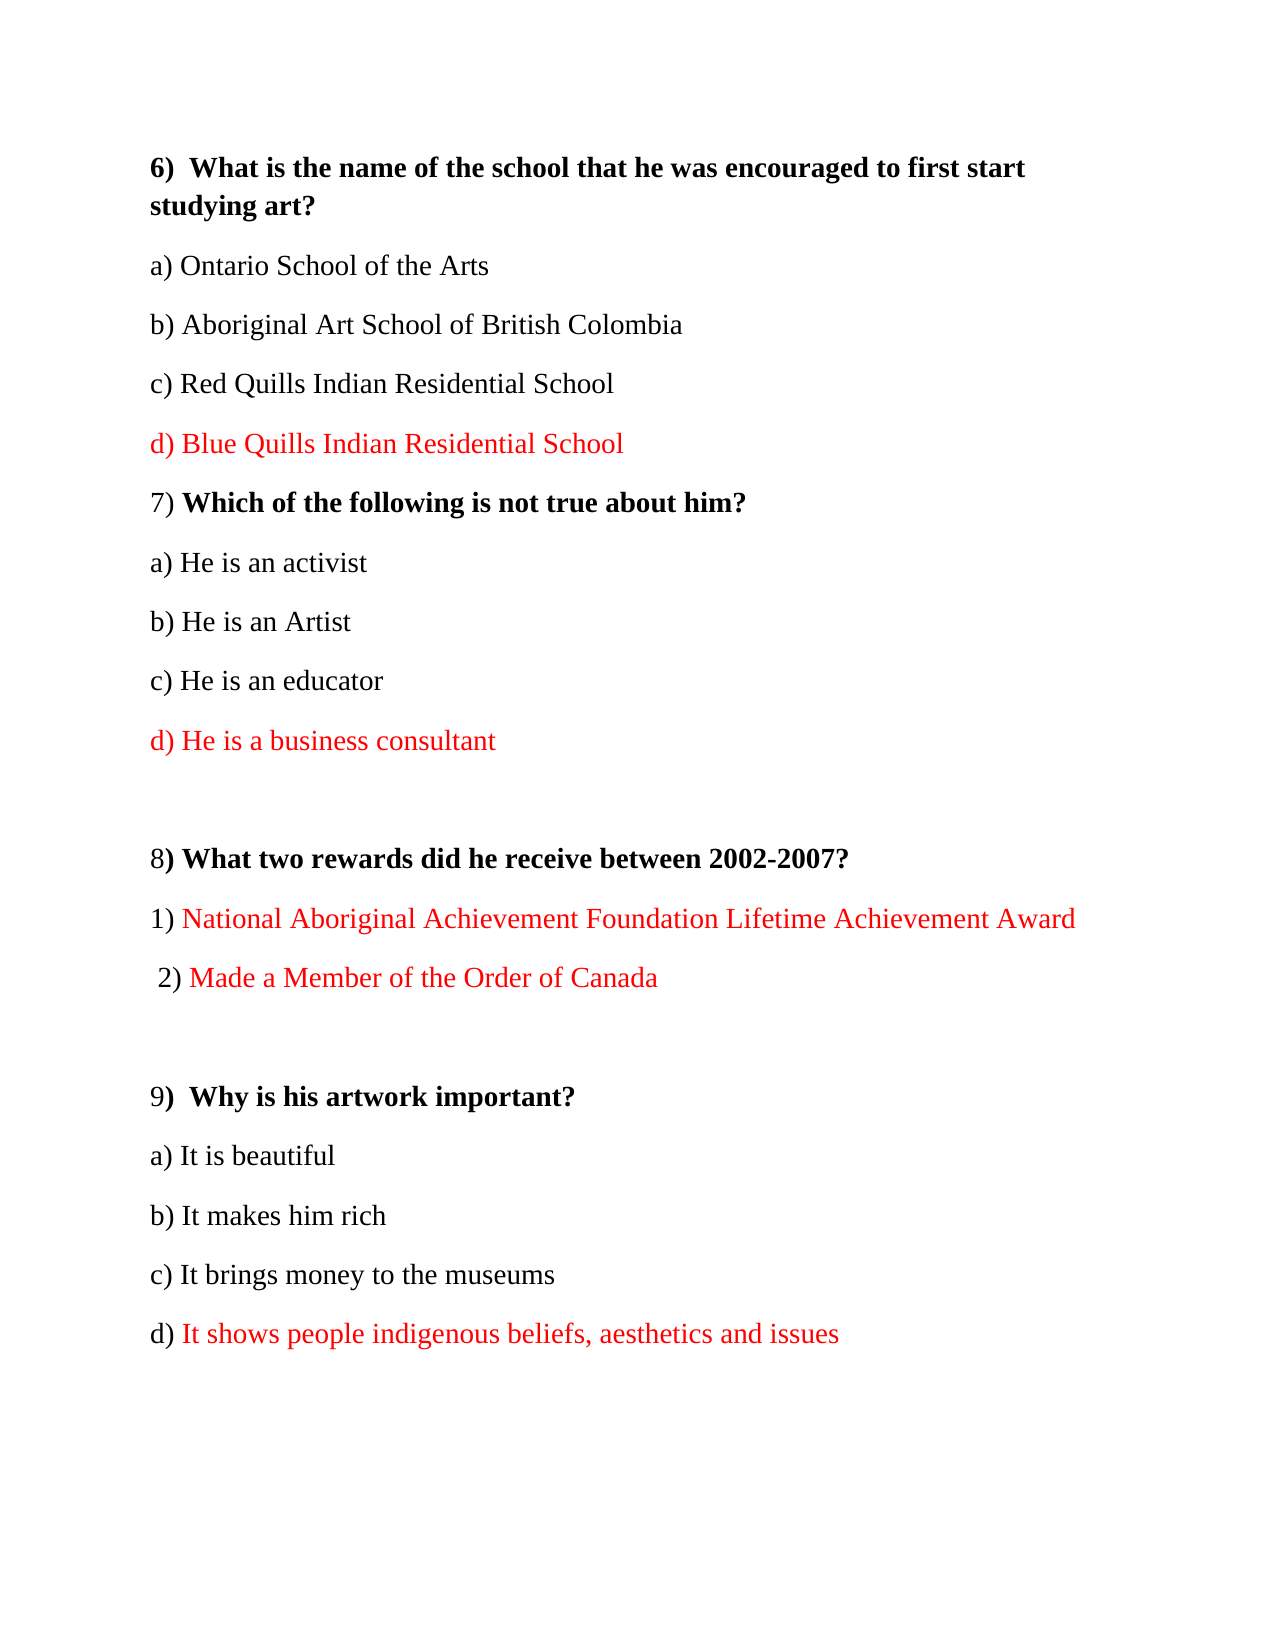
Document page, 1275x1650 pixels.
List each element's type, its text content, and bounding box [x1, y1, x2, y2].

text d) It shows people indigenous beliefs, aesthetics and issues [150, 1317, 1125, 1350]
text c) He is an educator [150, 663, 1125, 697]
text 9) Why is his artwork important? [150, 1079, 1125, 1113]
text a) He is an activist [150, 545, 1125, 578]
text 8) What two rewards did he receive between 2002-2007? [150, 842, 1125, 875]
text 2) Made a Member of the Order of Canada [150, 960, 1125, 994]
text b) Aboriginal Art School of British Colombia [150, 307, 1125, 341]
text a) It is beautiful [150, 1138, 1125, 1172]
text 1) National Aboriginal Achievement Foundation Lifetime Achievement Award [150, 901, 1125, 934]
text c) It brings money to the museums [150, 1257, 1125, 1291]
text c) Red Quills Indian Residential School [150, 367, 1125, 400]
text 7) Which of the following is not true about him? [150, 485, 1125, 519]
text 6) What is the name of the school that he was encouraged to first start studying art? [150, 150, 1125, 222]
text d) He is a business consultant [150, 723, 1125, 756]
text b) It makes him rich [150, 1198, 1125, 1231]
text a) Ontario School of the Arts [150, 248, 1125, 281]
text b) He is an Artist [150, 604, 1125, 638]
text d) Blue Quills Indian Residential School [150, 426, 1125, 459]
